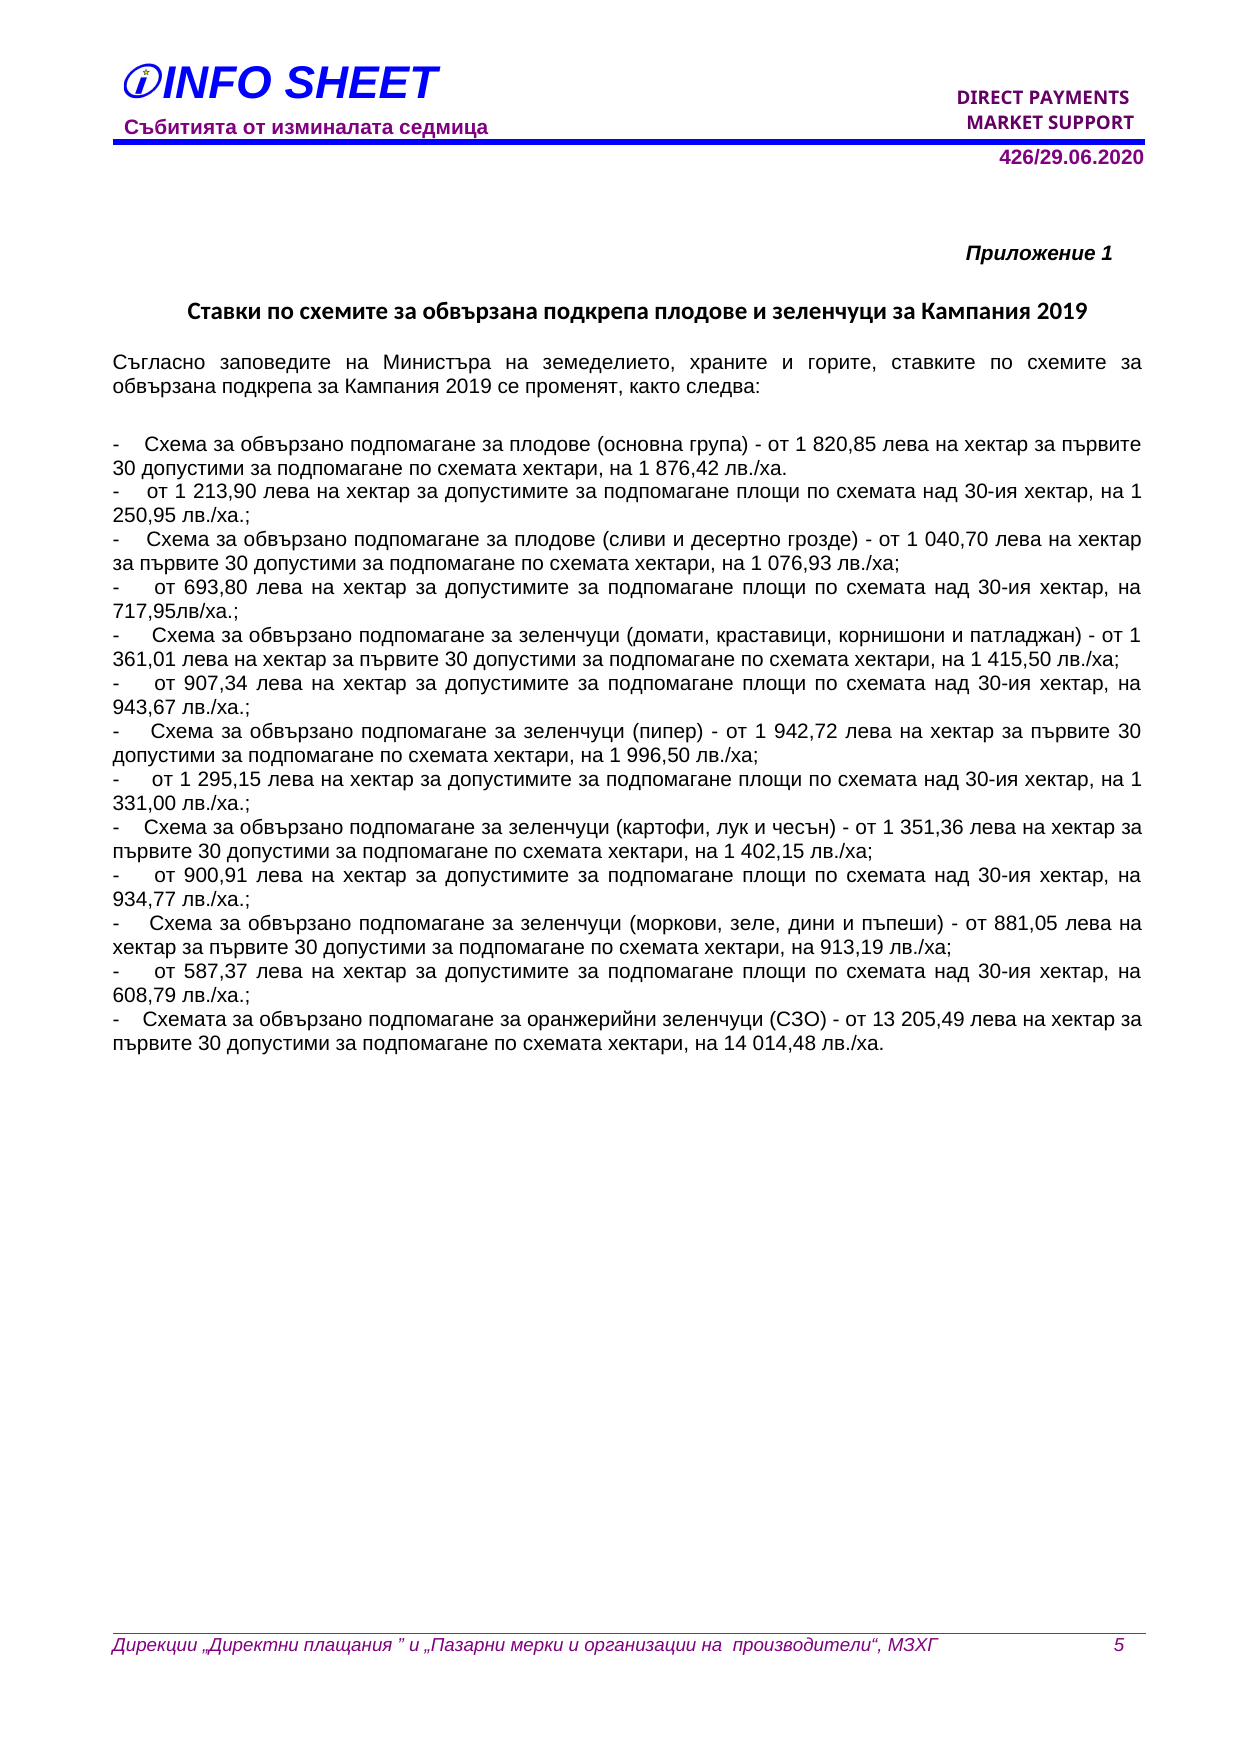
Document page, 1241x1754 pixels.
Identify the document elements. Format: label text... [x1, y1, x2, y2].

text - Схема за обвързано подпомагане за плодове (основна група) - от 1 820,85 лева на хектар за първите 30 допустими за подпомагане по схемата хектари, на 1 876,42 лв./ха. [112, 431, 1144, 479]
text - Схема за обвързано подпомагане за зеленчуци (домати, краставици, корнишони и патладжан) - от 1 361,01 лева на хектар за първите 30 допустими за подпомагане по схемата хектари, на 1 415,50 лв./ха; [112, 623, 1144, 671]
text - Схема за обвързано подпомагане за зеленчуци (картофи, лук и чесън) - от 1 351,36 лева на хектар за първите 30 допустими за подпомагане по схемата хектари, на 1 402,15 лв./ха; [112, 815, 1144, 863]
text - Схема за обвързано подпомагане за плодове (сливи и десертно грозде) - от 1 040,70 лева на хектар за първите 30 допустими за подпомагане по схемата хектари, на 1 076,93 лв./ха; [112, 527, 1144, 575]
text - от 587,37 лева на хектар за допустимите за подпомагане площи по схемата над 30-ия хектар, на 608,79 лв./ха.; [112, 958, 1144, 1006]
text Приложение 1 [112, 241, 1144, 264]
text - от 900,91 лева на хектар за допустимите за подпомагане площи по схемата над 30-ия хектар, на 934,77 лв./ха.; [112, 863, 1144, 911]
text - от 1 295,15 лева на хектар за допустимите за подпомагане площи по схемата над 30-ия хектар, на 1 331,00 лв./ха.; [112, 767, 1144, 815]
text - от 1 213,90 лева на хектар за допустимите за подпомагане площи по схемата над 30-ия хектар, на 1 250,95 лв./ха.; [112, 479, 1144, 527]
text Ставки по схемите за обвързана подкрепа плодове и зеленчуци за Кампания 2019 [187, 295, 1144, 326]
text - от 907,34 лева на хектар за допустимите за подпомагане площи по схемата над 30-ия хектар, на 943,67 лв./ха.; [112, 671, 1144, 719]
text - Схема за обвързано подпомагане за зеленчуци (пипер) - от 1 942,72 лева на хектар за първите 30 допустими за подпомагане по схемата хектари, на 1 996,50 лв./ха; [112, 719, 1144, 767]
text - Схемата за обвързано подпомагане за оранжерийни зеленчуци (СЗО) - от 13 205,49 лева на хектар за първите 30 допустими за подпомагане по схемата хектари, на 14 014,48 лв./ха. [112, 1006, 1144, 1054]
text - от 693,80 лева на хектар за допустимите за подпомагане площи по схемата над 30-ия хектар, на 717,95лв/ха.; [112, 575, 1144, 623]
picture [123, 63, 163, 99]
text Съгласно заповедите на Министъра на земеделието, храните и горите, ставките по схемите за обвързана подкрепа за Кампания 2019 се променят, както следва: [112, 349, 1144, 397]
text - Схема за обвързано подпомагане за зеленчуци (моркови, зеле, дини и пъпеши) - от 881,05 лева на хектар за първите 30 допустими за подпомагане по схемата хектари, на 913,19 лв./ха; [112, 911, 1144, 958]
